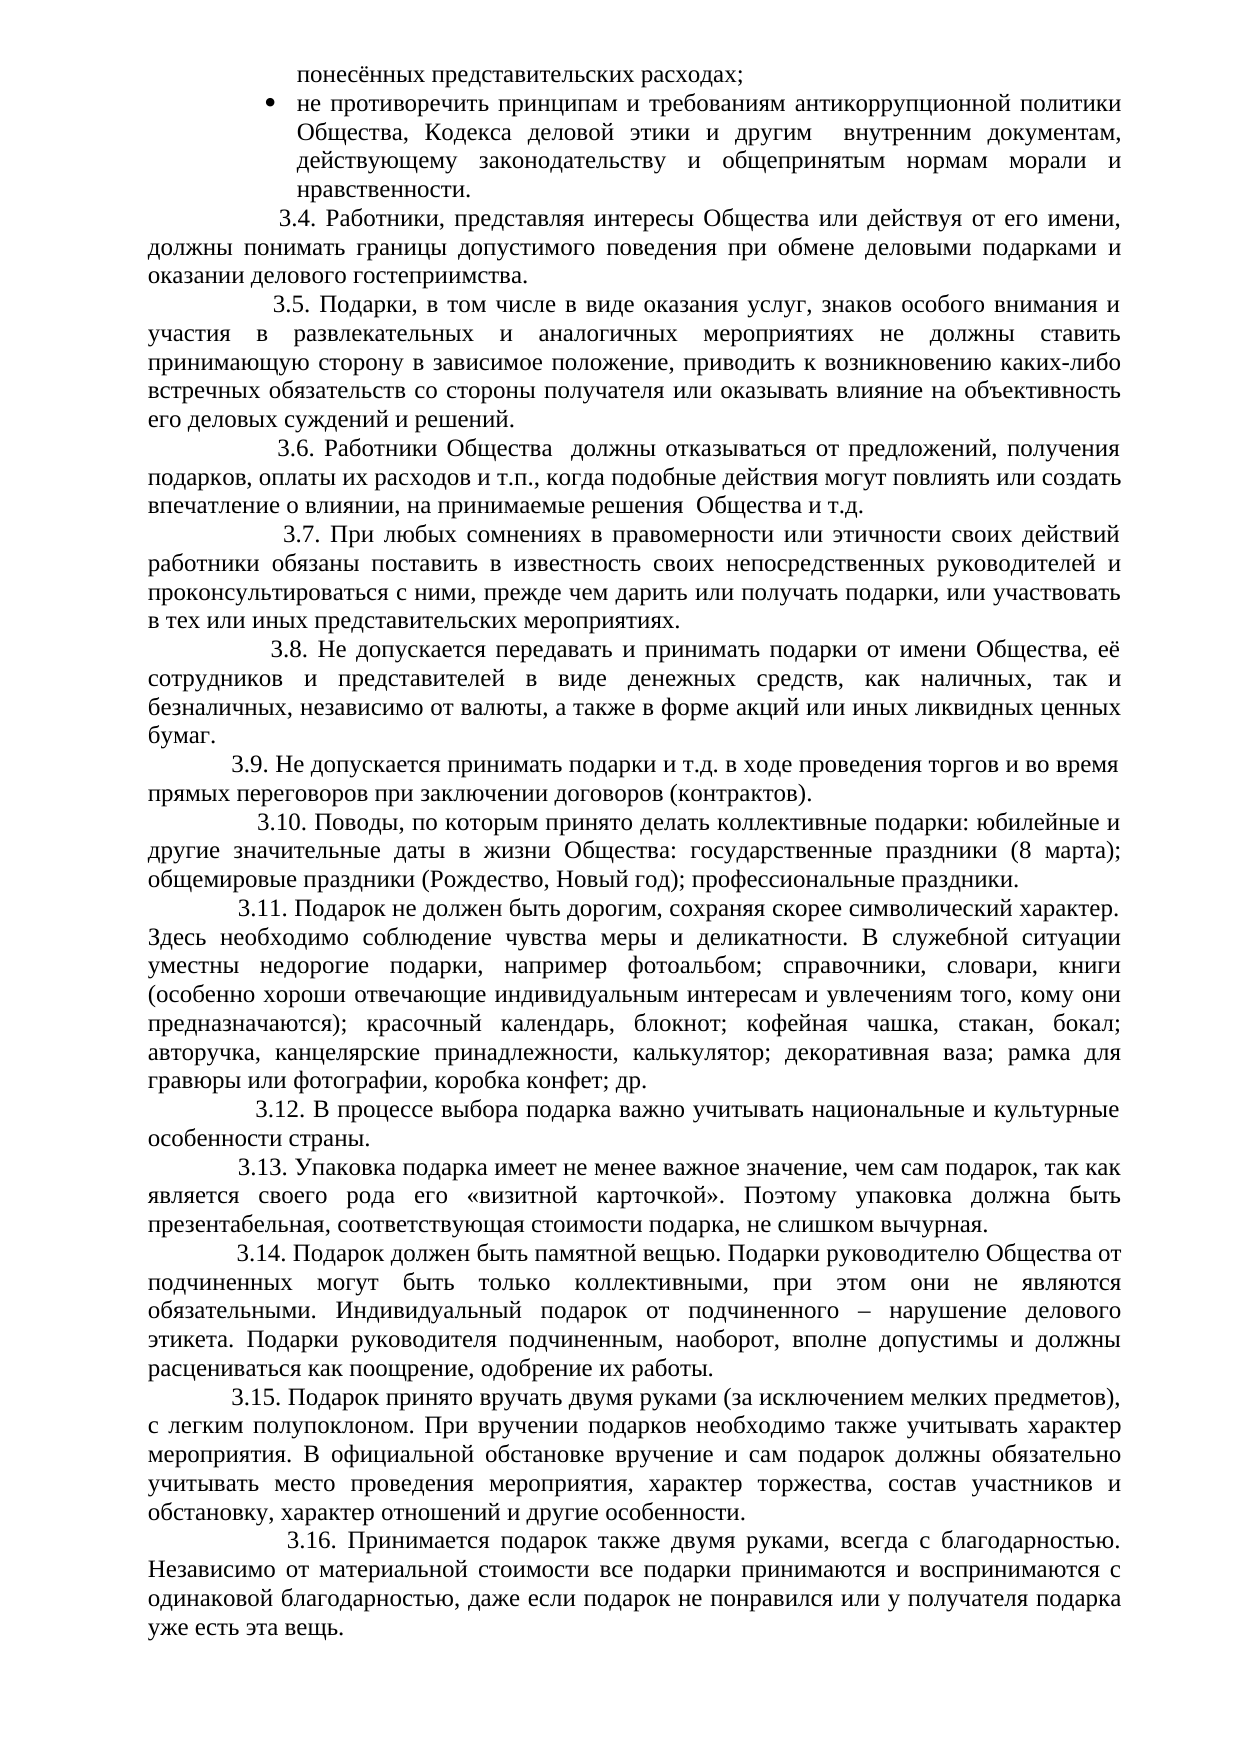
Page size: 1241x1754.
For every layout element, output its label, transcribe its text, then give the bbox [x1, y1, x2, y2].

text 3.9. Не допускается принимать подарки и т.д. в ходе проведения торгов и во время прямых переговоров при заключении договоров (контрактов). [148, 749, 1122, 807]
text 3.12. В процессе выбора подарка важно учитывать национальные и культурные особенности страны. [148, 1094, 1122, 1152]
list не противоречить принципам и требованиям антикоррупционной политики Общества, Кодекса деловой этики и другим внутренним документам, действующему законодательству и общепринятым нормам морали и нравственности. [266, 88, 1122, 203]
text 3.14. Подарок должен быть памятной вещью. Подарки руководителю Общества от подчиненных могут быть только коллективными, при этом они не являются обязательными. Индивидуальный подарок от подчиненного – нарушение делового этикета. Подарки руководителя подчиненным, наоборот, вполне допустимы и должны расцениваться как поощрение, одобрение их работы. [148, 1238, 1122, 1382]
text 3.10. Поводы, по которым принято делать коллективные подарки: юбилейные и другие значительные даты в жизни Общества: государственные праздники (8 марта); общемировые праздники (Рождество, Новый год); профессиональные праздники. [148, 807, 1122, 893]
text 3.6. Работники Общества должны отказываться от предложений, получения подарков, оплаты их расходов и т.п., когда подобные действия могут повлиять или создать впечатление о влиянии, на принимаемые решения Общества и т.д. [148, 433, 1122, 519]
text 3.5. Подарки, в том числе в виде оказания услуг, знаков особого внимания и участия в развлекательных и аналогичных мероприятиях не должны ставить принимающую сторону в зависимое положение, приводить к возникновению каких-либо встречных обязательств со стороны получателя или оказывать влияние на объективность его деловых суждений и решений. [148, 289, 1122, 433]
text 3.7. При любых сомнениях в правомерности или этичности своих действий работники обязаны поставить в известность своих непосредственных руководителей и проконсультироваться с ними, прежде чем дарить или получать подарки, или участвовать в тех или иных представительских мероприятиях. [148, 519, 1122, 634]
text 3.15. Подарок принято вручать двумя руками (за исключением мелких предметов), с легким полупоклоном. При вручении подарков необходимо также учитывать характер мероприятия. В официальной обстановке вручение и сам подарок должны обязательно учитывать место проведения мероприятия, характер торжества, состав участников и обстановку, характер отношений и другие особенности. [148, 1382, 1122, 1525]
text 3.13. Упаковка подарка имеет не менее важное значение, чем сам подарок, так как является своего рода его «визитной карточкой». Поэтому упаковка должна быть презентабельная, соответствующая стоимости подарка, не слишком вычурная. [148, 1152, 1122, 1238]
text 3.11. Подарок не должен быть дорогим, сохраняя скорее символический характер. Здесь необходимо соблюдение чувства меры и деликатности. В служебной ситуации уместны недорогие подарки, например фотоальбом; справочники, словари, книги (особенно хороши отвечающие индивидуальным интересам и увлечениям того, кому они предназначаются); красочный календарь, блокнот; кофейная чашка, стакан, бокал; авторучка, канцелярские принадлежности, калькулятор; декоративная ваза; рамка для гравюры или фотографии, коробка конфет; др. [148, 893, 1122, 1094]
text 3.4. Работники, представляя интересы Общества или действуя от его имени, должны понимать границы допустимого поведения при обмене деловыми подарками и оказании делового гостеприимства. [148, 203, 1122, 289]
text 3.16. Принимается подарок также двумя руками, всегда с благодарностью. Независимо от материальной стоимости все подарки принимаются и воспринимаются с одинаковой благодарностью, даже если подарок не понравился или у получателя подарка уже есть эта вещь. [148, 1525, 1122, 1640]
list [266, 59, 1122, 88]
text 3.8. Не допускается передавать и принимать подарки от имени Общества, её сотрудников и представителей в виде денежных средств, как наличных, так и безналичных, независимо от валюты, а также в форме акций или иных ликвидных ценных бумаг. [148, 634, 1122, 749]
